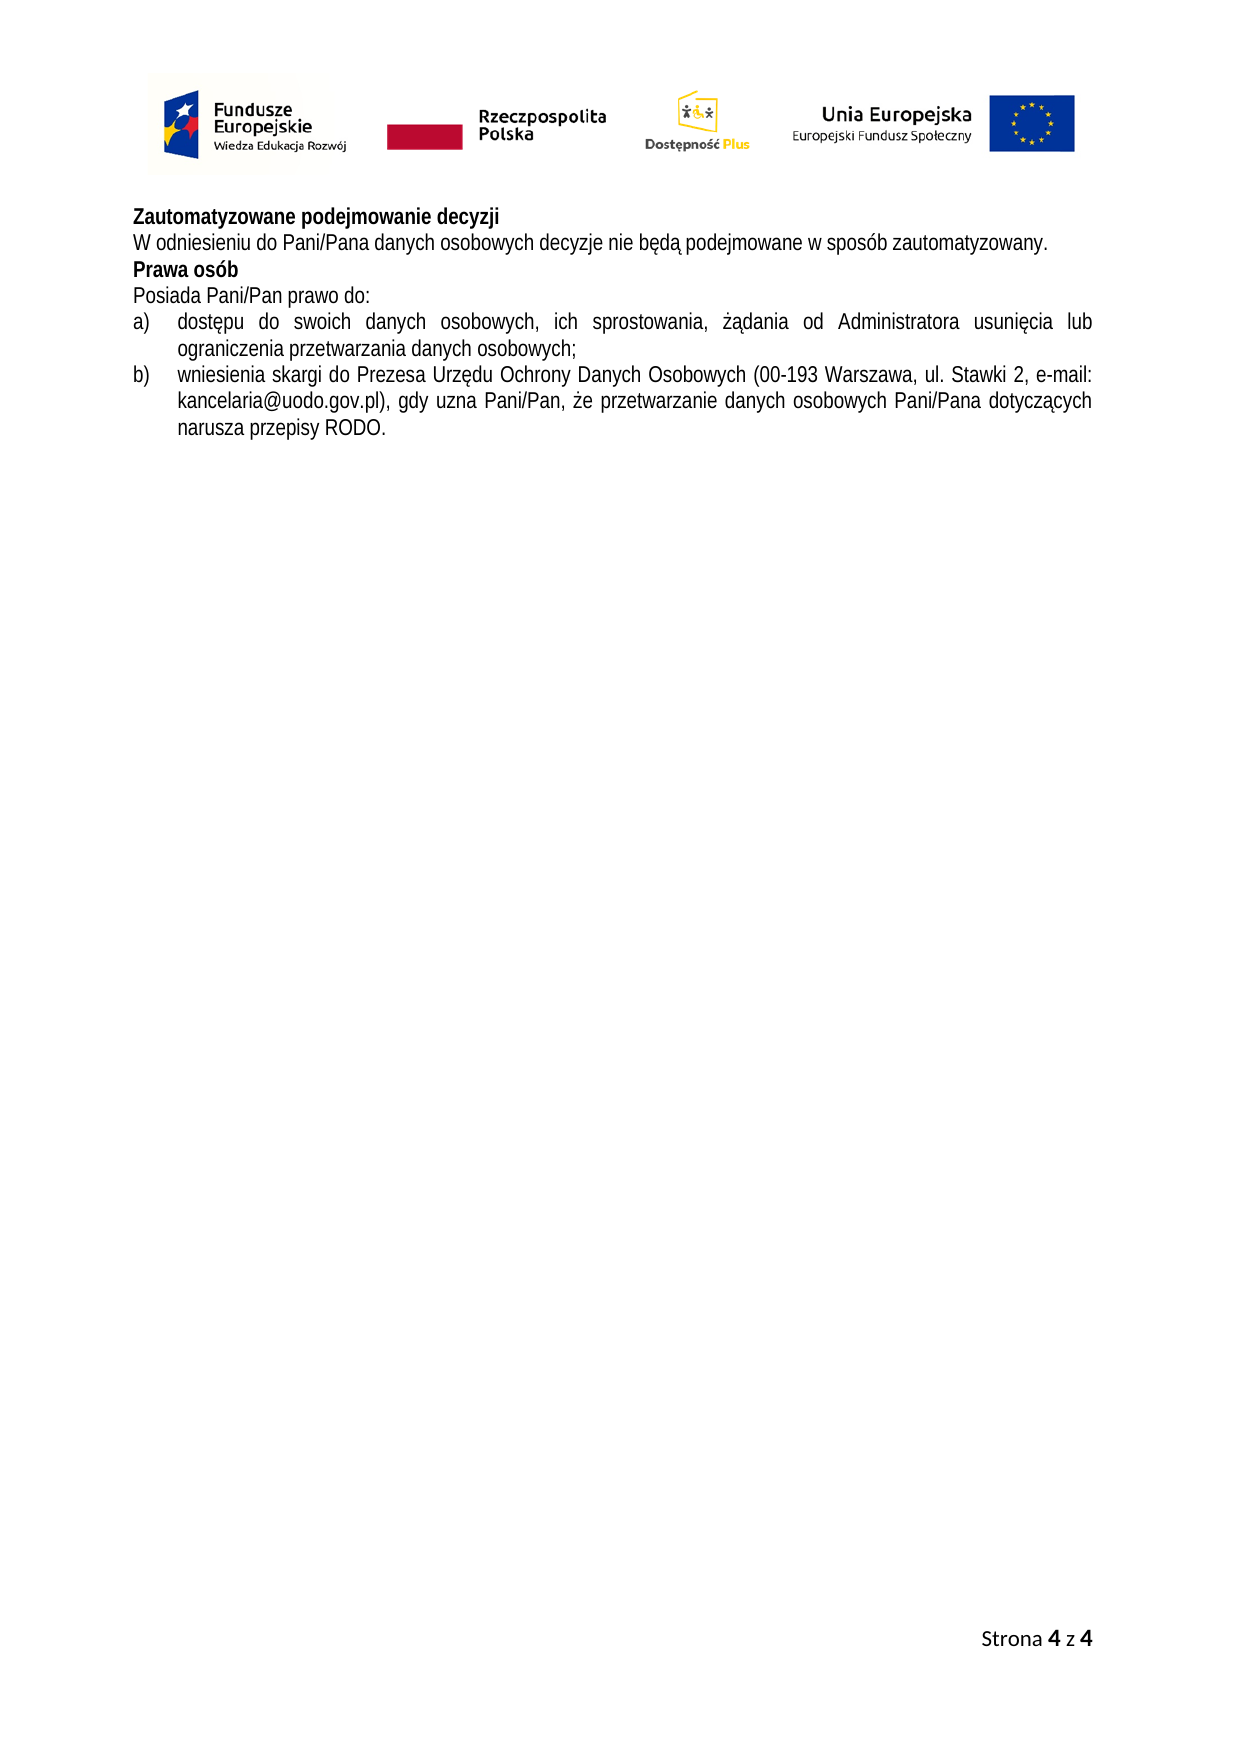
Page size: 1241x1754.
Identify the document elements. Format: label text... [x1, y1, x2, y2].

text Posiada Pani/Pan prawo do: [133, 282, 1093, 308]
text Zautomatyzowane podejmowanie decyzji [133, 203, 1093, 229]
picture [147, 73, 1093, 175]
list dostępu do swoich danych osobowych, ich sprostowania, żądania od Administratora usunięcia lub ograniczenia przetwarzania danych osobowych; [133, 308, 1093, 361]
text Prawa osób [133, 256, 1093, 282]
list wniesienia skargi do Prezesa Urzędu Ochrony Danych Osobowych (00-193 Warszawa, ul. Stawki 2, e-mail: kancelaria@uodo.gov.pl), gdy uzna Pani/Pan, że przetwarzanie danych osobowych Pani/Pana dotyczących narusza przepisy RODO. [133, 361, 1093, 440]
text W odniesieniu do Pani/Pana danych osobowych decyzje nie będą podejmowane w sposób zautomatyzowany. [133, 229, 1093, 256]
